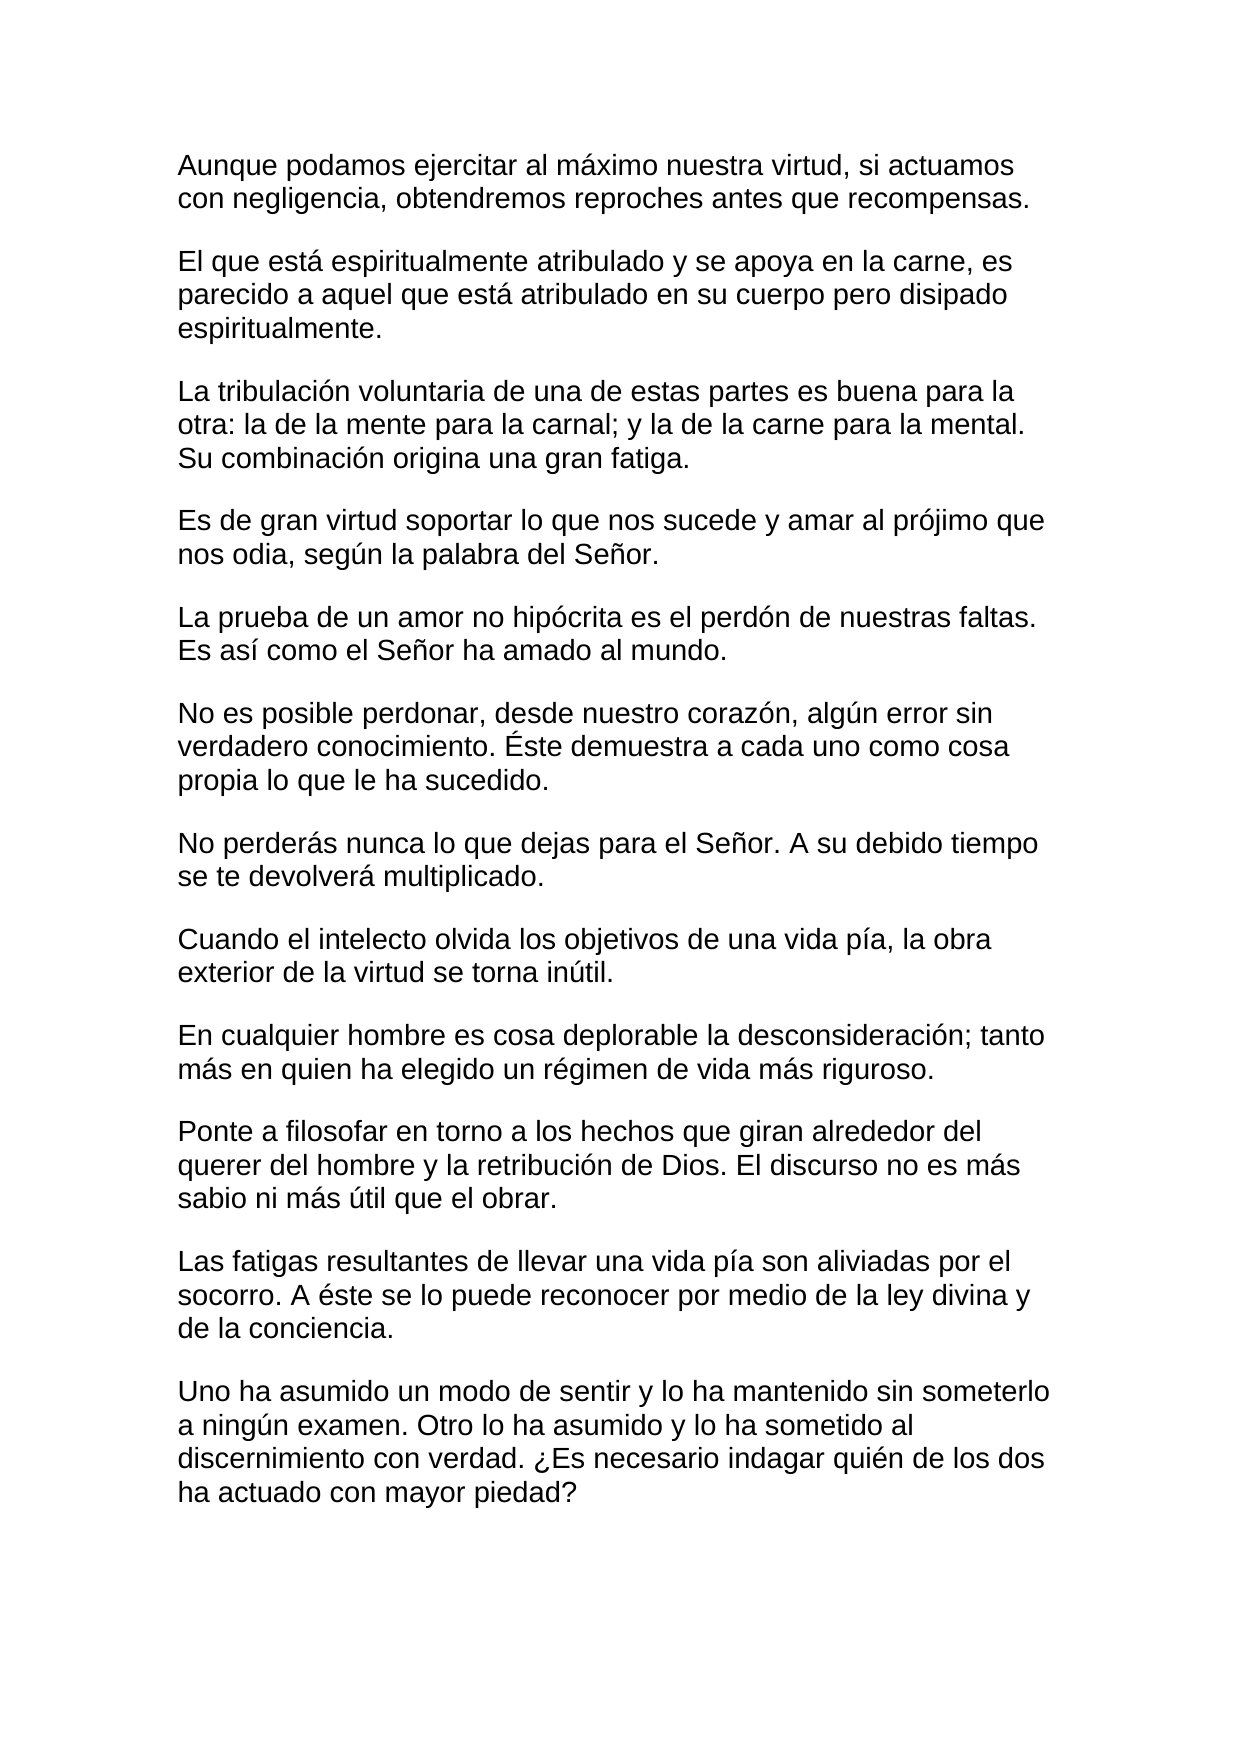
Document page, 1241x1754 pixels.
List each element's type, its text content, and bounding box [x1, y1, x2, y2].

text El que está espiritualmente atribulado y se apoya en la carne, es parecido a aquel que está atribulado en su cuerpo pero disipado espiritualmente. [177, 244, 1063, 344]
text No es posible perdonar, desde nuestro corazón, algún error sin verdadero conocimiento. Éste demuestra a cada uno como cosa propia lo que le ha sucedido. [177, 696, 1063, 797]
text La prueba de un amor no hipócrita es el perdón de nuestras faltas. Es así como el Señor ha amado al mundo. [177, 600, 1063, 667]
text La tribulación voluntaria de una de estas partes es buena para la otra: la de la mente para la carnal; y la de la carne para la mental. Su combinación origina una gran fatiga. [177, 374, 1063, 474]
text Las fatigas resultantes de llevar una vida pía son aliviadas por el socorro. A éste se lo puede reconocer por medio de la ley divina y de la conciencia. [177, 1244, 1063, 1345]
text En cualquier hombre es cosa deplorable la desconsideración; tanto más en quien ha elegido un régimen de vida más riguroso. [177, 1018, 1063, 1085]
text Cuando el intelecto olvida los objetivos de una vida pía, la obra exterior de la virtud se torna inútil. [177, 922, 1063, 989]
text Aunque podamos ejercitar al máximo nuestra virtud, si actuamos con negligencia, obtendremos reproches antes que recompensas. [177, 148, 1063, 215]
text No perderás nunca lo que dejas para el Señor. A su debido tiempo se te devolverá multiplicado. [177, 826, 1063, 893]
text Uno ha asumido un modo de sentir y lo ha mantenido sin someterlo a ningún examen. Otro lo ha asumido y lo ha sometido al discernimiento con verdad. ¿Es necesario indagar quién de los dos ha actuado con mayor piedad? [177, 1374, 1063, 1508]
text Es de gran virtud soportar lo que nos sucede y amar al prójimo que nos odia, según la palabra del Señor. [177, 503, 1063, 571]
text Ponte a filosofar en torno a los hechos que giran alrededor del querer del hombre y la retribución de Dios. El discurso no es más sabio ni más útil que el obrar. [177, 1114, 1063, 1215]
